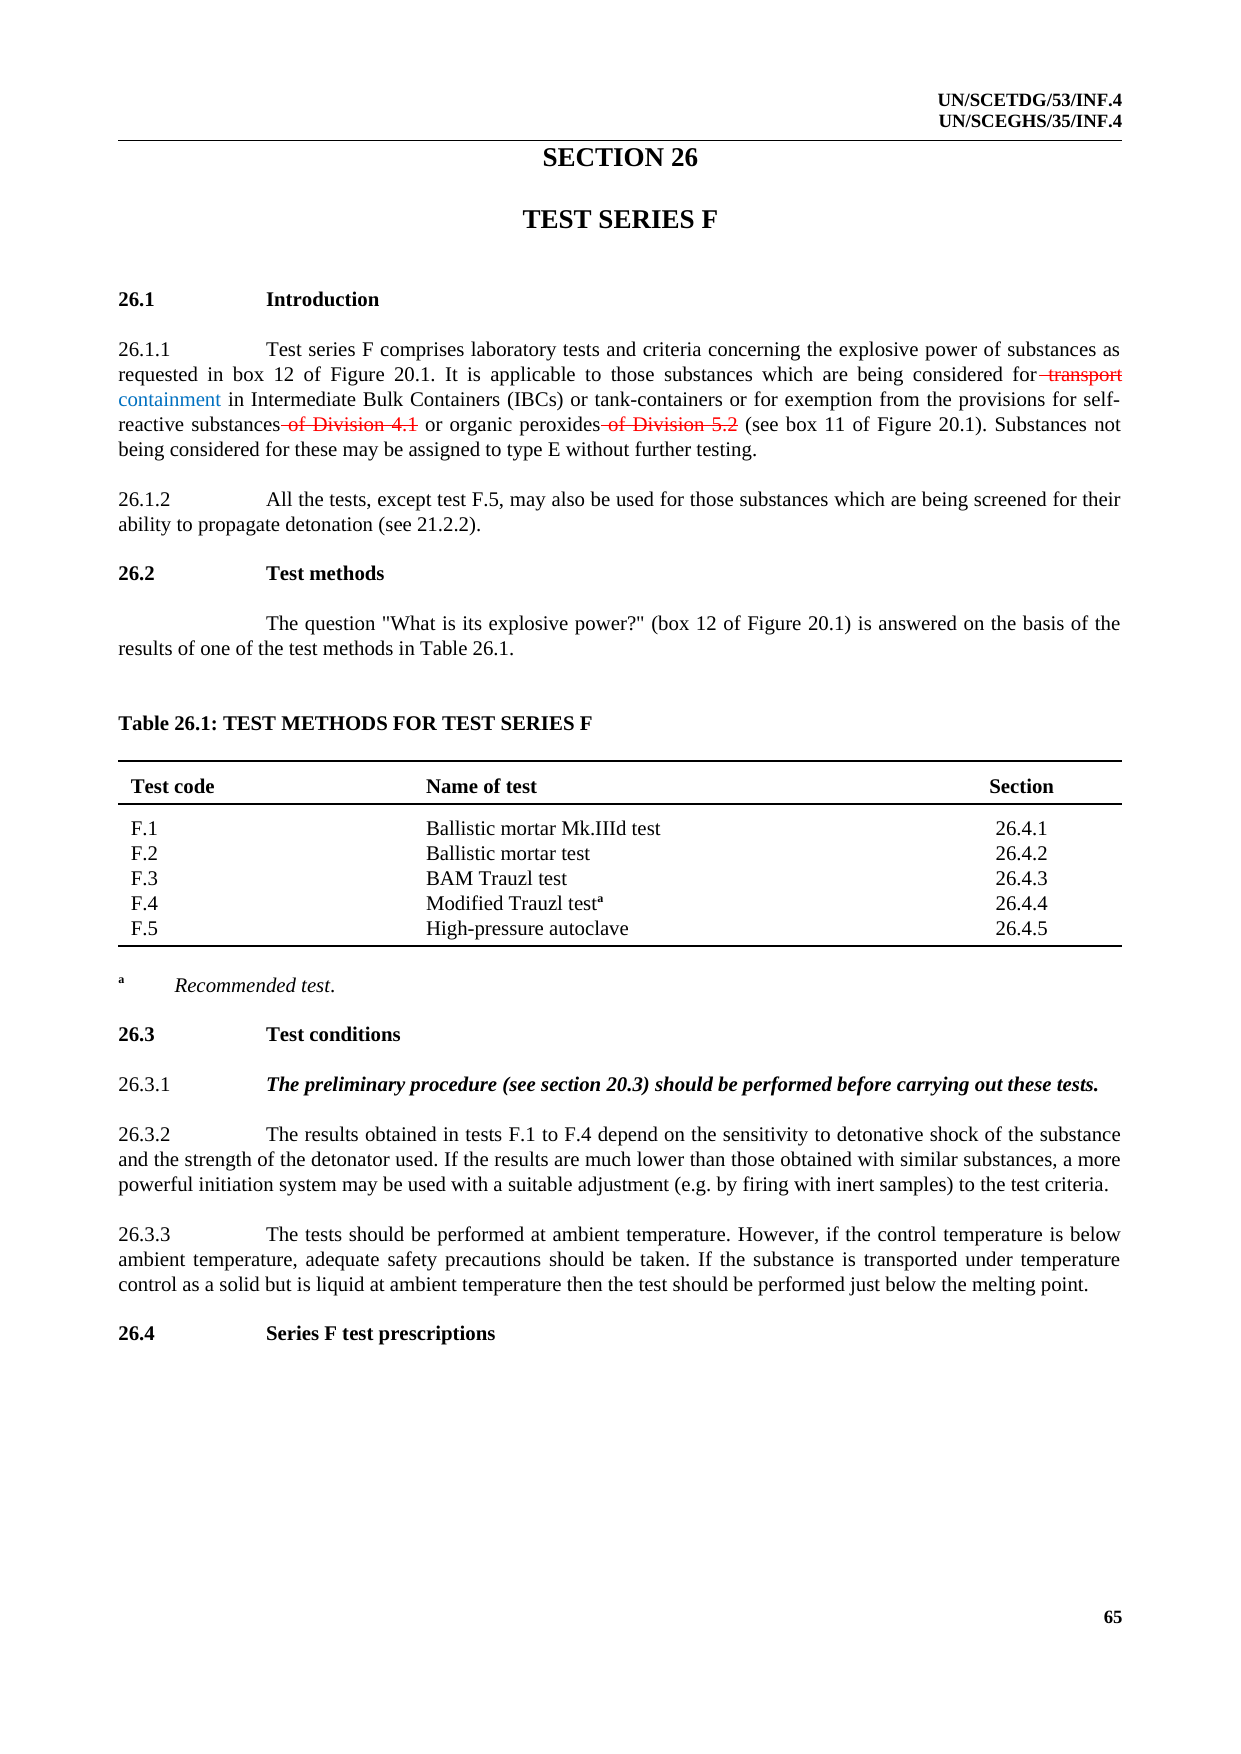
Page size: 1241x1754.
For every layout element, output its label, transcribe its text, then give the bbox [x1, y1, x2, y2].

subtitle SECTION 26 TEST SERIES F [118, 141, 1122, 234]
list a Recommended test. [118, 972, 1122, 997]
subtitle 26.3 Test conditions [118, 1022, 1122, 1046]
list Table 26.1: TEST METHODS FOR TEST SERIES F [118, 710, 1122, 735]
table_cell Ballistic mortar Mk.IIId test Ballistic mortar test BAM Trauzl test Modified Trauzl testa High-pressure autoclave [413, 805, 921, 945]
text 26.3.1 The preliminary procedure (see section 20.3) should be performed before carrying out these tests. [118, 1071, 1122, 1096]
subtitle 26.4 Series F test prescriptions [118, 1321, 1122, 1345]
table_header Name of test [413, 762, 921, 803]
table_header Test code [118, 762, 413, 803]
subtitle 26.2 Test methods [118, 561, 1122, 585]
text 26.1.1 Test series F comprises laboratory tests and criteria concerning the explosive power of substances as requested in box 12 of Figure 20.1. It is applicable to those substances which are being considered for transport containment in Intermediate Bulk Containers (IBCs) or tank-containers or for exemption from the provisions for self-reactive substances of Division 4.1 or organic peroxides of Division 5.2 (see box 11 of Figure 20.1). Substances not being considered for these may be assigned to type E without further testing. [118, 336, 1122, 461]
table_cell 26.4.1 26.4.2 26.4.3 26.4.4 26.4.5 [921, 805, 1122, 945]
text The question "What is its explosive power?" (box 12 of Figure 20.1) is answered on the basis of the results of one of the test methods in Table 26.1. [118, 610, 1122, 660]
table_cell F.1 F.2 F.3 F.4 F.5 [118, 805, 413, 945]
text 26.3.3 The tests should be performed at ambient temperature. However, if the control temperature is below ambient temperature, adequate safety precautions should be taken. If the substance is transported under temperature control as a solid but is liquid at ambient temperature then the test should be performed just below the melting point. [118, 1221, 1122, 1296]
table_header Section [921, 762, 1122, 803]
subtitle 26.1 Introduction [118, 287, 1122, 311]
text 26.3.2 The results obtained in tests F.1 to F.4 depend on the sensitivity to detonative shock of the substance and the strength of the detonator used. If the results are much lower than those obtained with similar substances, a more powerful initiation system may be used with a suitable adjustment (e.g. by firing with inert samples) to the test criteria. [118, 1121, 1122, 1196]
text 26.1.2 All the tests, except test F.5, may also be used for those substances which are being screened for their ability to propagate detonation (see 21.2.2). [118, 486, 1122, 536]
